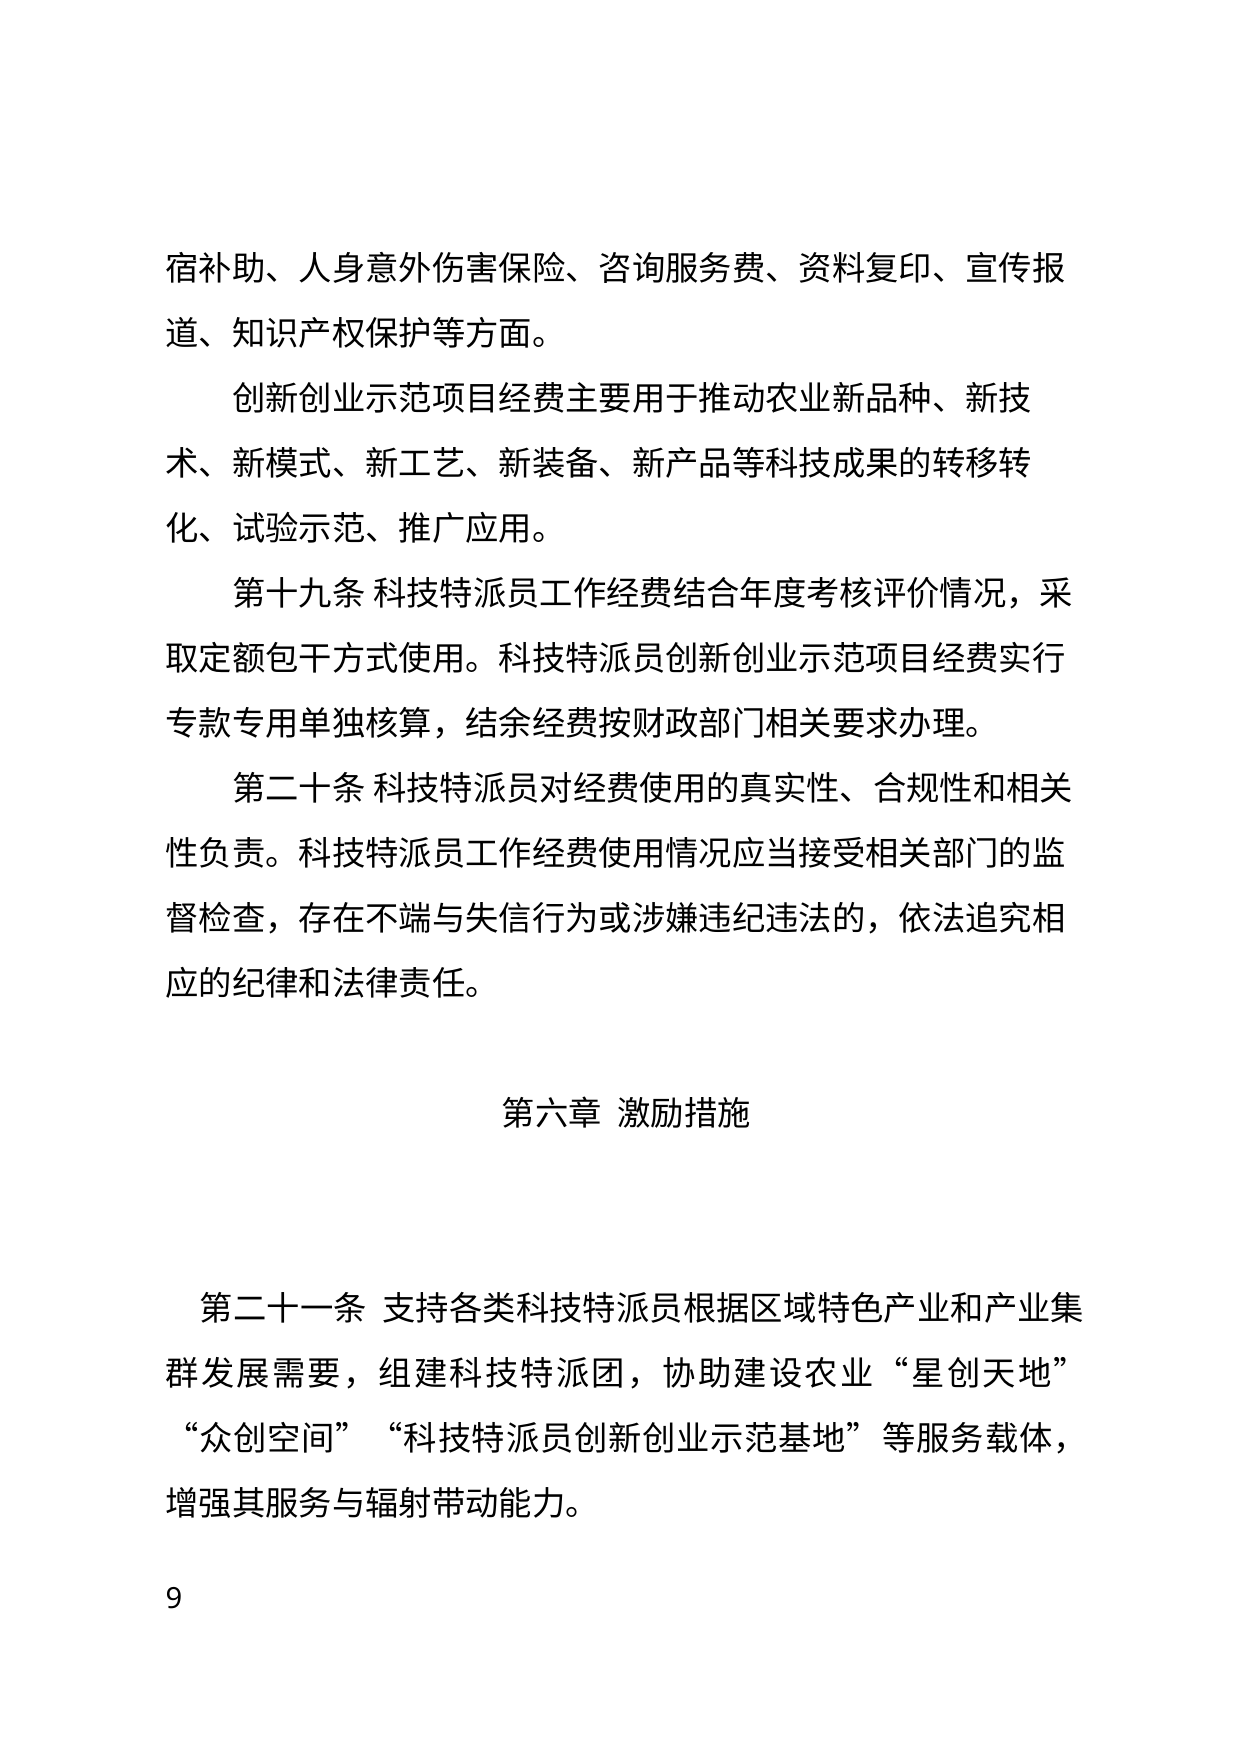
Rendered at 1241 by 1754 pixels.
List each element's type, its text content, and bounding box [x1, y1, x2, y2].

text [165, 233, 1087, 363]
text 第二十条 科技特派员对经费使用的真实性、合规性和相关性负责。科技特派员工作经费使用情况应当接受相关部门的监督检查，存在不端与失信行为或涉嫌违纪违法的，依法追究相应的纪律和法律责任。 [165, 753, 1087, 1013]
text 第二十一条 支持各类科技特派员根据区域特色产业和产业集群发展需要，组建科技特派团，协助建设农业“星创天地”“众创空间”“科技特派员创新创业示范基地”等服务载体，增强其服务与辐射带动能力。 [165, 1273, 1087, 1533]
list 激励措施 [165, 1078, 1087, 1143]
text 第十九条 科技特派员工作经费结合年度考核评价情况，采取定额包干方式使用。科技特派员创新创业示范项目经费实行专款专用单独核算，结余经费按财政部门相关要求办理。 [165, 558, 1087, 753]
text 创新创业示范项目经费主要用于推动农业新品种、新技术、新模式、新工艺、新装备、新产品等科技成果的转移转化、试验示范、推广应用。 [165, 363, 1087, 558]
